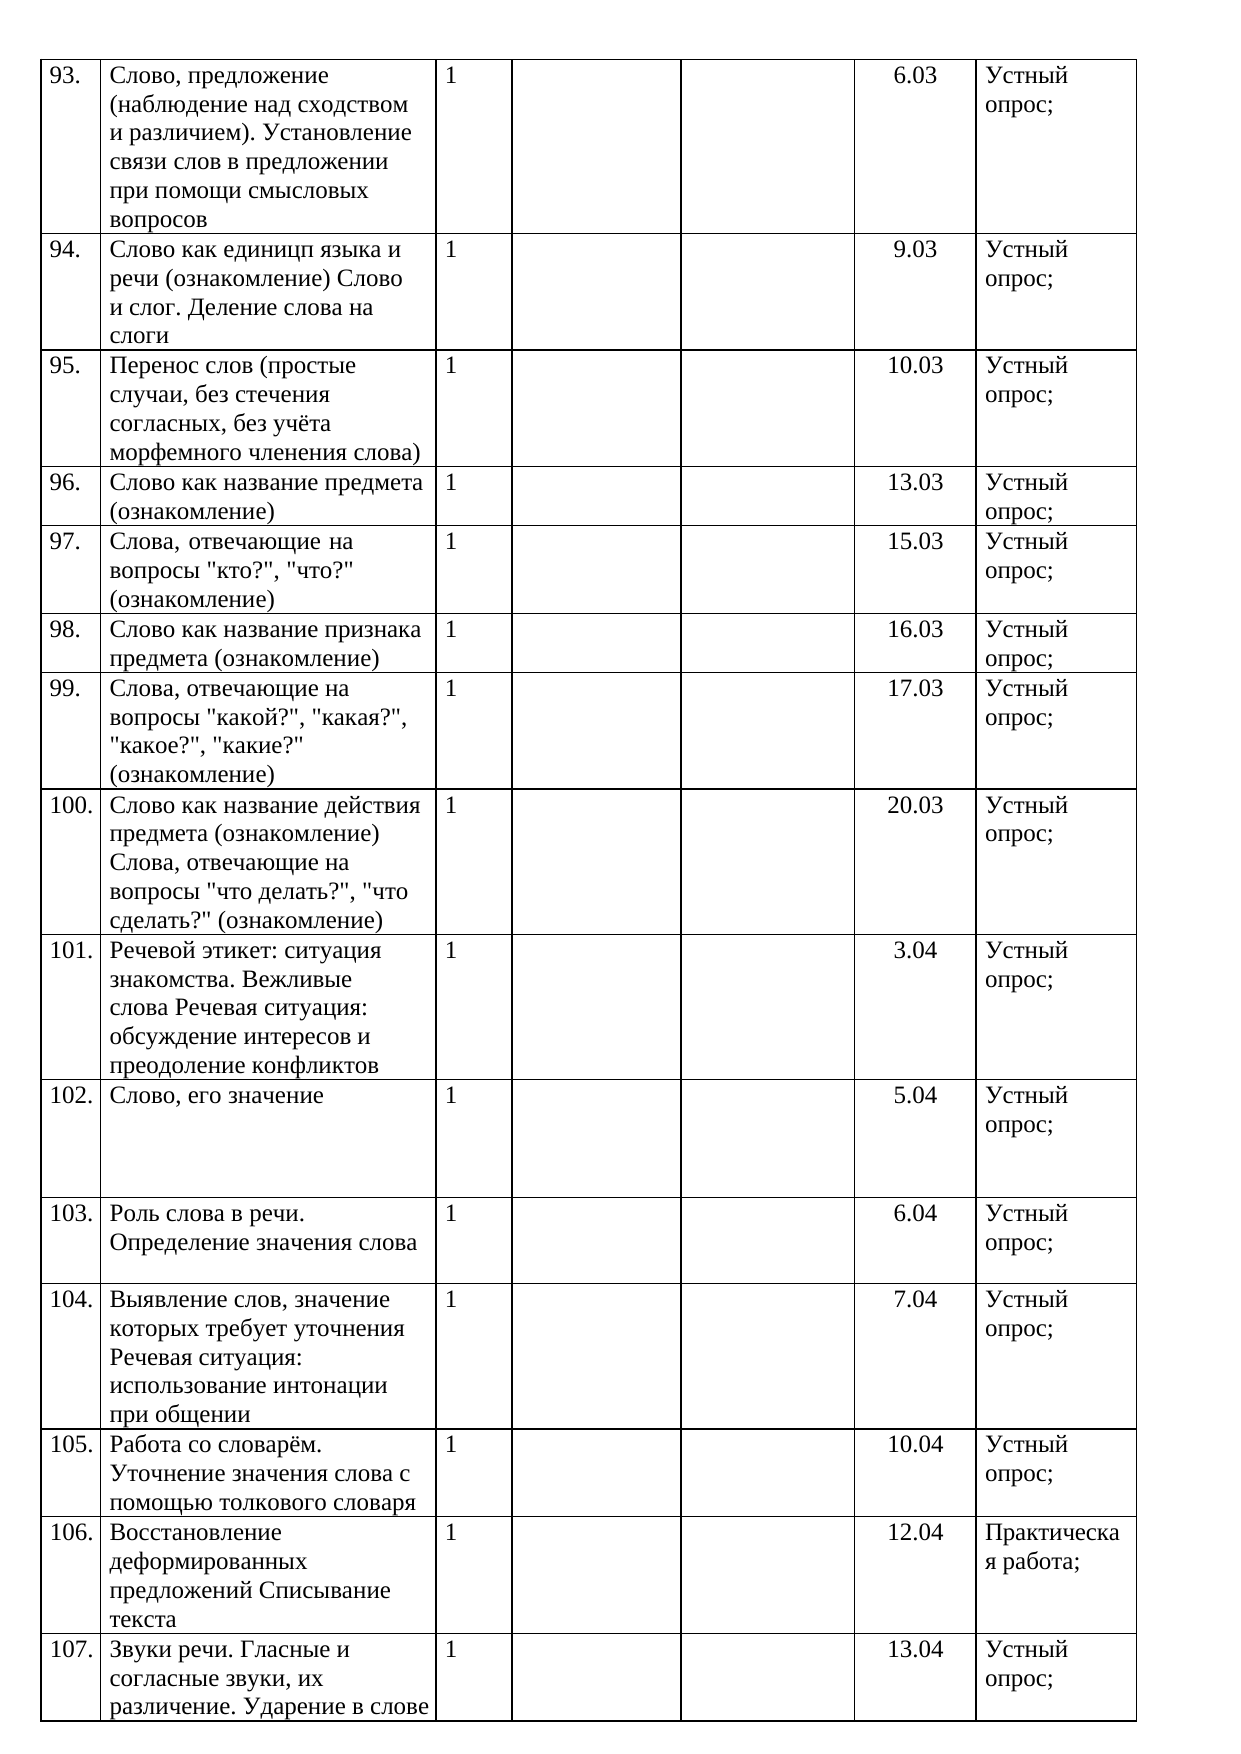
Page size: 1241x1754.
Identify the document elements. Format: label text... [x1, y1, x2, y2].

table_cell [682, 1430, 854, 1516]
table_cell [513, 1284, 680, 1428]
table_cell Слово как единицп языка и речи (ознакомление) Слово и слог. Деление слова на слоги [101, 234, 435, 349]
table_cell 1 [437, 1517, 511, 1632]
table_cell 10.04 [855, 1430, 975, 1516]
table_cell [682, 673, 854, 788]
table_cell Слова, отвечающие на вопросы "кто?", "что?" (ознакомление) [101, 526, 435, 612]
table_cell 106. [42, 1517, 100, 1632]
table_cell 7.04 [855, 1284, 975, 1428]
table_cell Устный опрос; [977, 526, 1136, 612]
table_cell 94. [42, 234, 100, 349]
table_cell Устный опрос; [977, 673, 1136, 788]
table_cell 95. [42, 351, 100, 466]
table_cell [513, 351, 680, 466]
table_cell 1 [437, 351, 511, 466]
table_cell Устный опрос; [977, 790, 1136, 933]
table_cell 3.04 [855, 935, 975, 1079]
table_cell 13.04 [855, 1634, 975, 1720]
table_cell [682, 1198, 854, 1283]
table_cell 12.04 [855, 1517, 975, 1632]
table_cell 1 [437, 1198, 511, 1283]
table_cell 20.03 [855, 790, 975, 933]
table_cell [682, 1517, 854, 1632]
table_cell 16.03 [855, 614, 975, 672]
table_cell 15.03 [855, 526, 975, 612]
table_cell 1 [437, 234, 511, 349]
table_cell Практическая работа; [977, 1517, 1136, 1632]
table_cell [513, 614, 680, 672]
table_cell [513, 1080, 680, 1196]
table_cell 6.03 [855, 60, 975, 232]
table_cell 1 [437, 790, 511, 933]
table_cell 1 [437, 526, 511, 612]
table_cell 97. [42, 526, 100, 612]
table_cell 101. [42, 935, 100, 1079]
table_cell [513, 60, 680, 232]
table_cell Устный опрос; [977, 935, 1136, 1079]
table_cell 1 [437, 935, 511, 1079]
table_cell [682, 1080, 854, 1196]
table_cell [513, 935, 680, 1079]
table_cell [682, 1284, 854, 1428]
table_cell 10.03 [855, 351, 975, 466]
table_cell 6.04 [855, 1198, 975, 1283]
table_cell 104. [42, 1284, 100, 1428]
table_cell 9.03 [855, 234, 975, 349]
table_cell 102. [42, 1080, 100, 1196]
table_cell 17.03 [855, 673, 975, 788]
table_cell Перенос слов (простые случаи, без стечения согласных, без учёта морфемного членения слова) [101, 351, 435, 466]
table_cell 1 [437, 1430, 511, 1516]
table_cell [513, 673, 680, 788]
table_cell Устный опрос; [977, 1634, 1136, 1720]
table_cell 1 [437, 1080, 511, 1196]
table_cell 1 [437, 1284, 511, 1428]
table_cell Восстановление деформированных предложений Списывание текста [101, 1517, 435, 1632]
table_cell [513, 526, 680, 612]
table_cell Выявление слов, значение которых требует уточнения Речевая ситуация: использование интонации при общении [101, 1284, 435, 1428]
table_cell 93. [42, 60, 100, 232]
table_cell Работа со словарём. Уточнение значения слова с помощью толкового словаря [101, 1430, 435, 1516]
table_cell 96. [42, 467, 100, 525]
table_cell [682, 526, 854, 612]
table_cell [682, 467, 854, 525]
table_cell Устный опрос; [977, 1080, 1136, 1196]
table_cell Устный опрос; [977, 1284, 1136, 1428]
table_cell 98. [42, 614, 100, 672]
table_cell Устный опрос; [977, 614, 1136, 672]
table_cell [682, 790, 854, 933]
table_cell Слово, его значение [101, 1080, 435, 1196]
table_cell Устный опрос; [977, 234, 1136, 349]
table_cell [682, 60, 854, 232]
table_cell Слова, отвечающие на вопросы "какой?", "какая?", "какое?", "какие?" (ознакомление) [101, 673, 435, 788]
table_cell [682, 234, 854, 349]
table_cell Устный опрос; [977, 351, 1136, 466]
table_cell 105. [42, 1430, 100, 1516]
table_cell [513, 234, 680, 349]
table_cell Слово как название действия предмета (ознакомление) Слова, отвечающие на вопросы "что делать?", "что сделать?" (ознакомление) [101, 790, 435, 933]
table_cell 103. [42, 1198, 100, 1283]
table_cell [101, 1634, 435, 1720]
table_cell Слово как название признака предмета (ознакомление) [101, 614, 435, 672]
table_cell [513, 1634, 680, 1720]
table_cell Устный опрос; [977, 60, 1136, 232]
table_cell 1 [437, 60, 511, 232]
table_cell Речевой этикет: ситуация знакомства. Вежливые слова Речевая ситуация: обсуждение интересов и преодоление конфликтов [101, 935, 435, 1079]
table_cell 13.03 [855, 467, 975, 525]
table_cell 1 [437, 1634, 511, 1720]
table_cell [513, 1198, 680, 1283]
table_cell [682, 614, 854, 672]
table_cell [682, 351, 854, 466]
table_cell 1 [437, 467, 511, 525]
table_cell [513, 1430, 680, 1516]
table_cell [513, 790, 680, 933]
table_cell [513, 1517, 680, 1632]
table_cell Роль слова в речи. Определение значения слова [101, 1198, 435, 1283]
table_cell Устный опрос; [977, 1198, 1136, 1283]
table_cell Устный опрос; [977, 1430, 1136, 1516]
table_cell Слово как название предмета (ознакомление) [101, 467, 435, 525]
table_cell [682, 935, 854, 1079]
table_cell Слово, предложение (наблюдение над сходством и различием). Установление связи слов в предложении при помощи смысловых вопросов [101, 60, 435, 232]
table_cell 1 [437, 673, 511, 788]
table_cell [682, 1634, 854, 1720]
table_cell 99. [42, 673, 100, 788]
table_cell 107. [42, 1634, 100, 1720]
table_cell Устный опрос; [977, 467, 1136, 525]
table_cell [513, 467, 680, 525]
table_cell 5.04 [855, 1080, 975, 1196]
table_cell 100. [42, 790, 100, 933]
table_cell 1 [437, 614, 511, 672]
